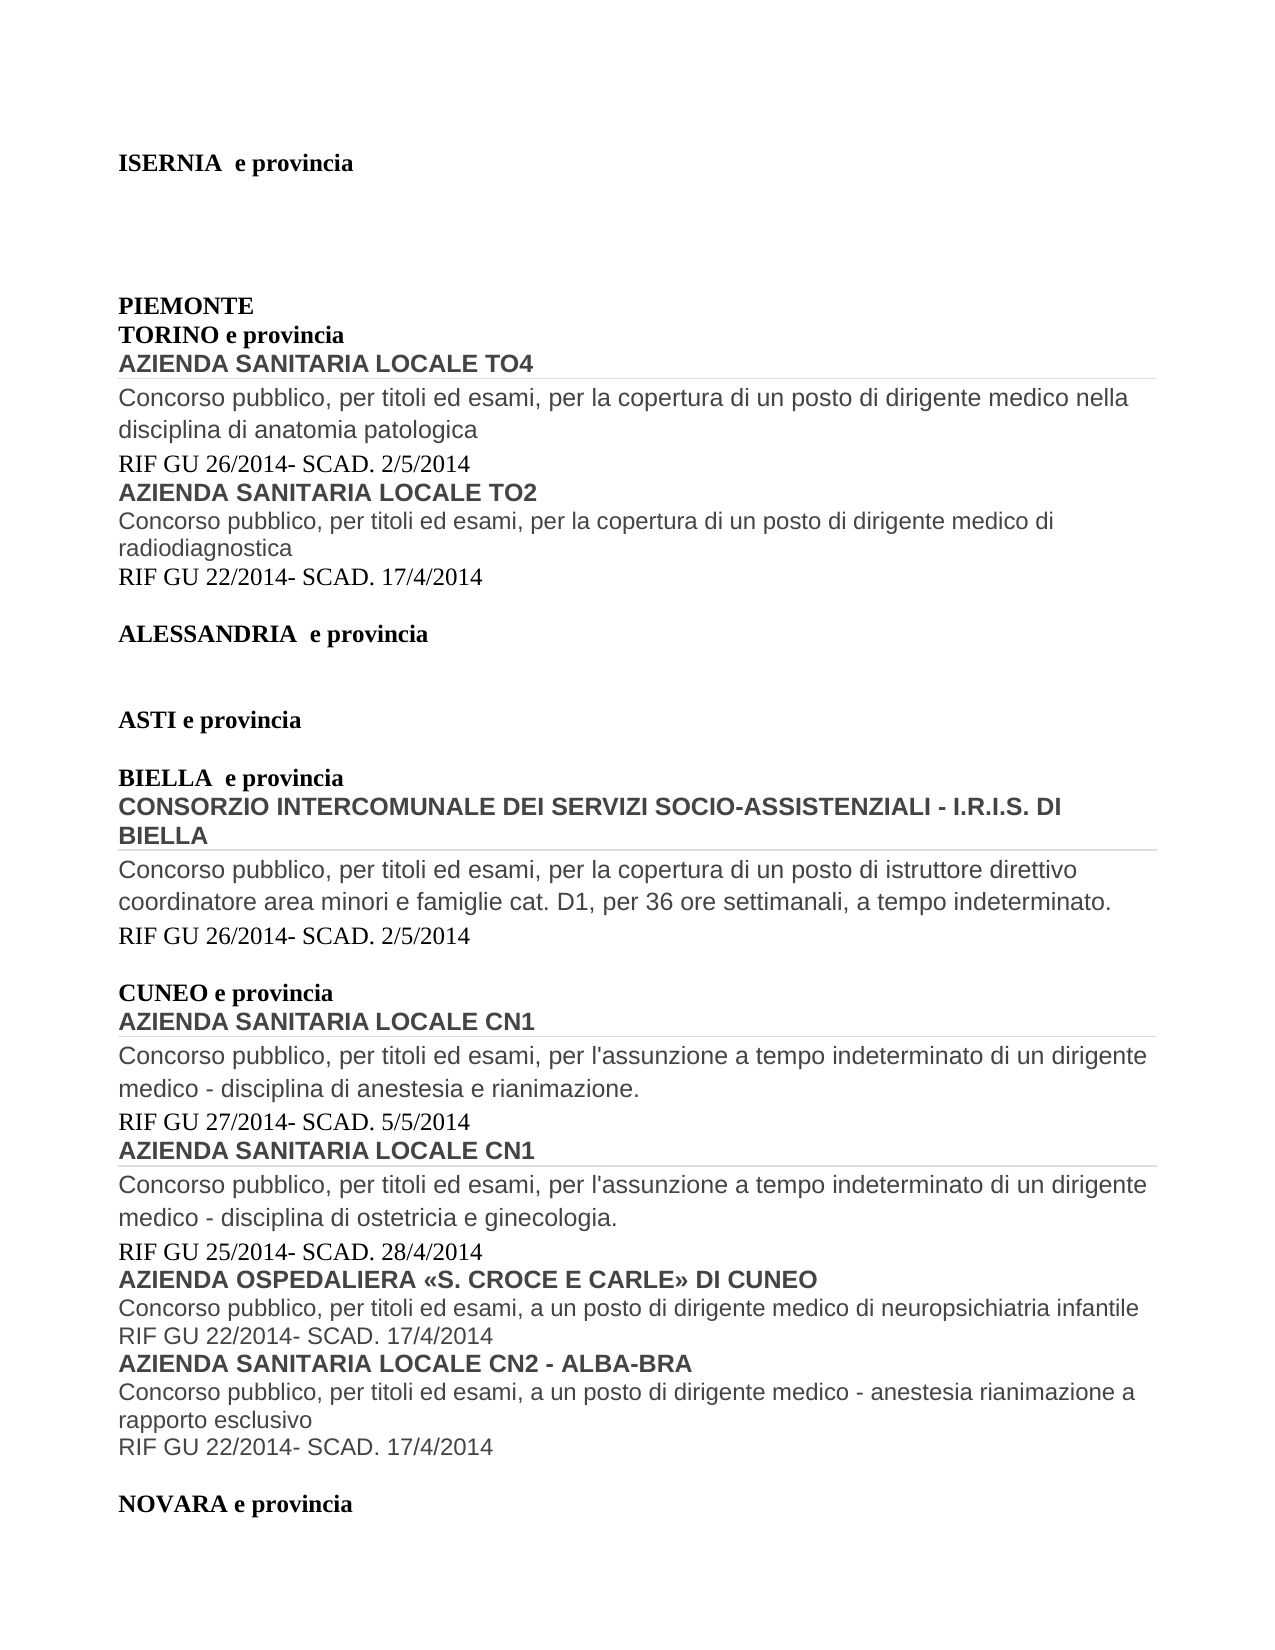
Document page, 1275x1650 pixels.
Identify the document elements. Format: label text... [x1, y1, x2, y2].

text Concorso pubblico, per titoli ed esami, a un posto di dirigente medico di neuropsichiatria infantile [118, 1294, 1157, 1322]
text RIF GU 25/2014- SCAD. 28/4/2014 [118, 1237, 1157, 1265]
text RIF GU 22/2014- SCAD. 17/4/2014 [118, 1322, 1157, 1349]
text CONSORZIO INTERCOMUNALE DEI SERVIZI SOCIO-ASSISTENZIALI - I.R.I.S. DI BIELLA [118, 792, 1157, 849]
text Concorso pubblico, per titoli ed esami, per la copertura di un posto di dirigente medico di radiodiagnostica [118, 507, 1157, 562]
text RIF GU 26/2014- SCAD. 2/5/2014 [118, 449, 1157, 478]
text AZIENDA SANITARIA LOCALE TO2 [118, 478, 1157, 507]
subtitle Concorso pubblico, per titoli ed esami, per l'assunzione a tempo indeterminato di un dirigente medico - disciplina di anestesia e rianimazione. [118, 1037, 1157, 1102]
text AZIENDA SANITARIA LOCALE TO4 [118, 349, 1157, 378]
text PIEMONTE [118, 291, 1157, 320]
text TORINO e provincia [118, 320, 1157, 349]
subtitle Concorso pubblico, per titoli ed esami, per la copertura di un posto di istruttore direttivo coordinatore area minori e famiglie cat. D1, per 36 ore settimanali, a tempo indeterminato. [118, 851, 1157, 916]
text ISERNIA e provincia [118, 148, 1157, 176]
text RIF GU 27/2014- SCAD. 5/5/2014 [118, 1107, 1157, 1136]
text BIELLA e provincia [118, 763, 1157, 792]
text RIF GU 26/2014- SCAD. 2/5/2014 [118, 921, 1157, 950]
text NOVARA e provincia [118, 1489, 1157, 1518]
text Concorso pubblico, per titoli ed esami, a un posto di dirigente medico - anestesia rianimazione a rapporto esclusivo [118, 1378, 1157, 1433]
subtitle Concorso pubblico, per titoli ed esami, per l'assunzione a tempo indeterminato di un dirigente medico - disciplina di ostetricia e ginecologia. [118, 1167, 1157, 1232]
text ASTI e provincia [118, 706, 1157, 734]
text AZIENDA SANITARIA LOCALE CN1 [118, 1136, 1157, 1165]
text ALESSANDRIA e provincia [118, 619, 1157, 648]
text AZIENDA SANITARIA LOCALE CN1 [118, 1007, 1157, 1036]
text CUNEO e provincia [118, 978, 1157, 1007]
text AZIENDA SANITARIA LOCALE CN2 - ALBA-BRA [118, 1349, 1157, 1378]
text RIF GU 22/2014- SCAD. 17/4/2014 [118, 562, 1157, 591]
text AZIENDA OSPEDALIERA «S. CROCE E CARLE» DI CUNEO [118, 1265, 1157, 1294]
subtitle Concorso pubblico, per titoli ed esami, per la copertura di un posto di dirigente medico nella disciplina di anatomia patologica [118, 379, 1157, 444]
text RIF GU 22/2014- SCAD. 17/4/2014 [118, 1433, 1157, 1461]
